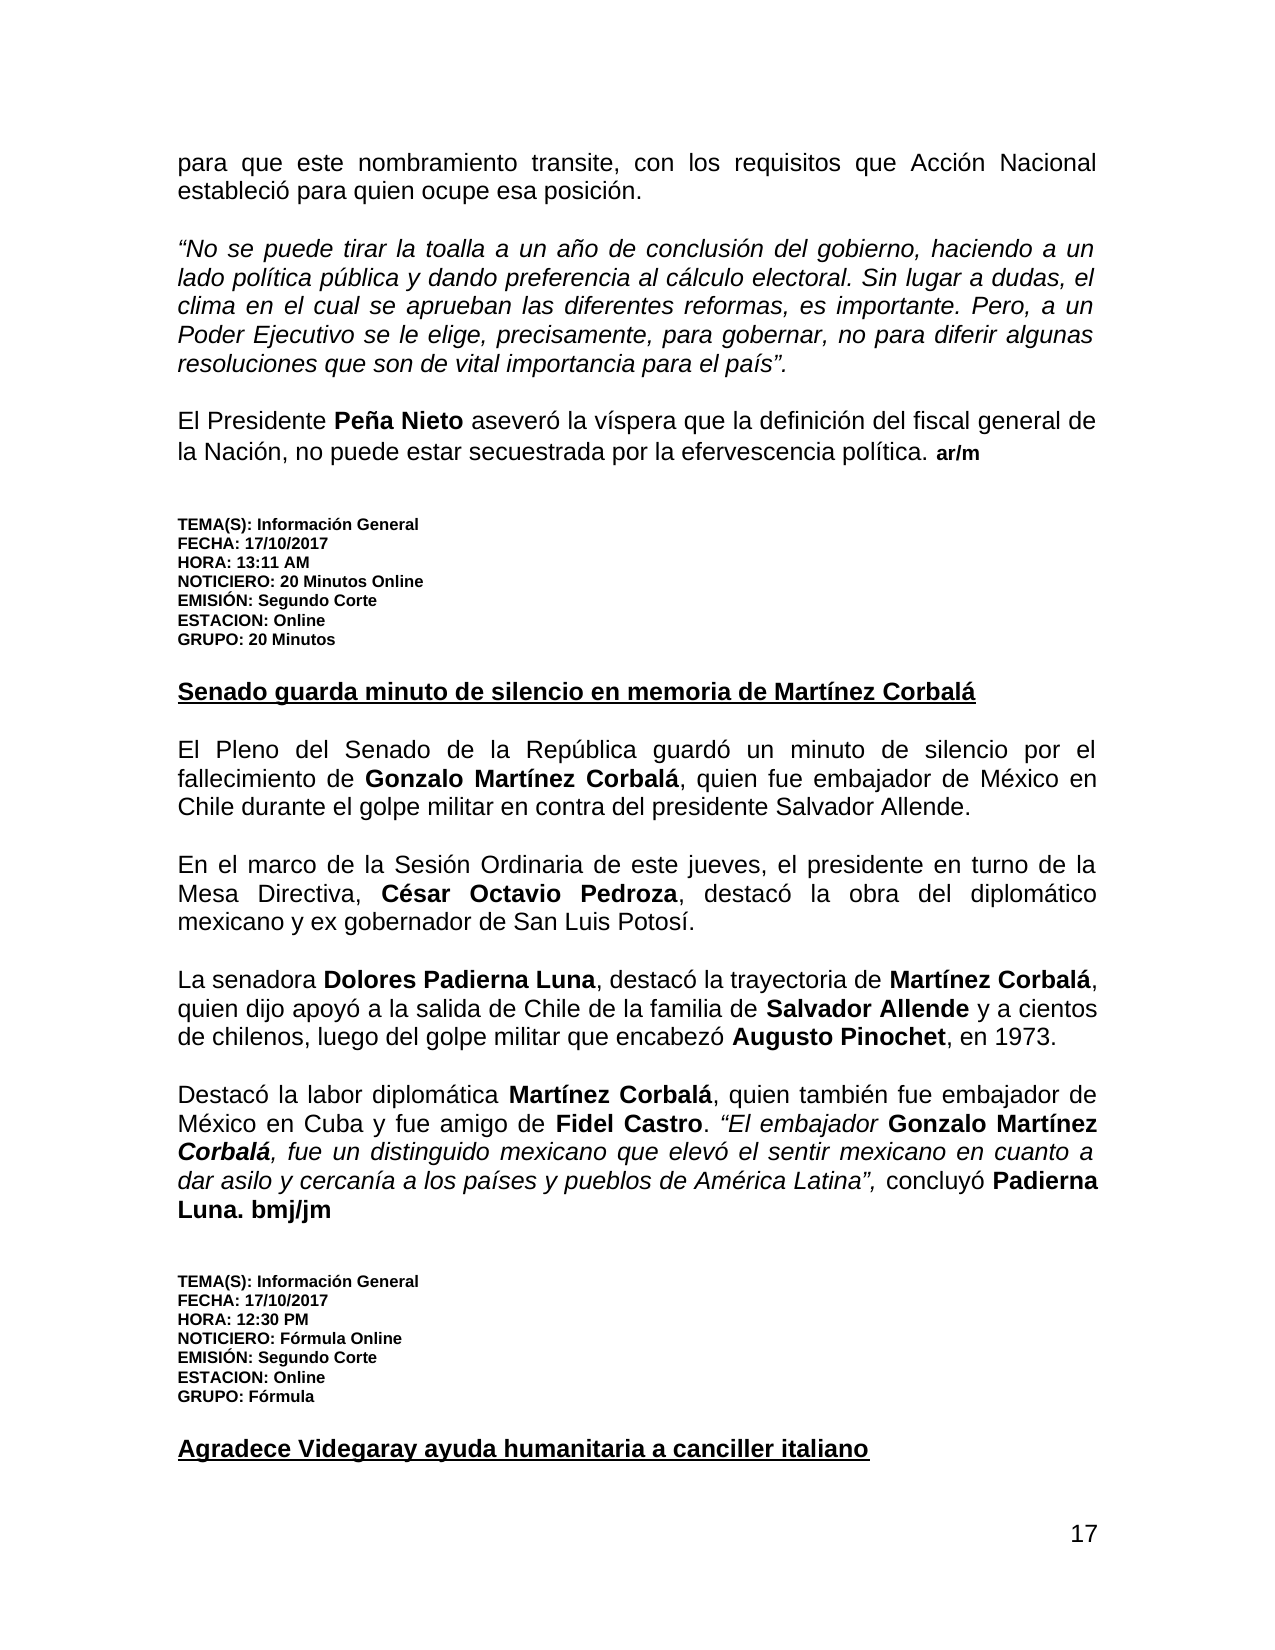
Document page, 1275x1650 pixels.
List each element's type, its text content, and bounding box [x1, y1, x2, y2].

text FECHA: 17/10/2017 [177, 534, 1098, 553]
text Senado guarda minuto de silencio en memoria de Martínez Corbalá [177, 677, 1098, 706]
text Agradece Videgaray ayuda humanitaria a canciller italiano [177, 1434, 1098, 1463]
text Destacó la labor diplomática Martínez Corbalá, quien también fue embajador de México en Cuba y fue amigo de Fidel Castro. “El embajador Gonzalo Martínez Corbalá, fue un distinguido mexicano que elevó el sentir mexicano en cuanto a dar asilo y cercanía a los países y pueblos de América Latina”, concluyó Padierna Luna. bmj/jm [177, 1080, 1098, 1224]
text NOTICIERO: 20 Minutos Online [177, 572, 1098, 591]
text “No se puede tirar la toalla a un año de conclusión del gobierno, haciendo a un lado política pública y dando preferencia al cálculo electoral. Sin lugar a dudas, el clima en el cual se aprueban las diferentes reformas, es importante. Pero, a un Poder Ejecutivo se le elige, precisamente, para gobernar, no para diferir algunas resoluciones que son de vital importancia para el país”. [177, 234, 1098, 378]
text EMISIÓN: Segundo Corte [177, 591, 1098, 610]
text ESTACION: Online [177, 1367, 1098, 1387]
text El Pleno del Senado de la República guardó un minuto de silencio por el fallecimiento de Gonzalo Martínez Corbalá, quien fue embajador de México en Chile durante el golpe militar en contra del presidente Salvador Allende. [177, 735, 1098, 821]
text FECHA: 17/10/2017 [177, 1291, 1098, 1310]
text HORA: 13:11 AM [177, 553, 1098, 572]
text NOTICIERO: Fórmula Online [177, 1329, 1098, 1348]
text En el marco de la Sesión Ordinaria de este jueves, el presidente en turno de la Mesa Directiva, César Octavio Pedroza, destacó la obra del diplomático mexicano y ex gobernador de San Luis Potosí. [177, 850, 1098, 936]
text GRUPO: 20 Minutos [177, 629, 1098, 649]
text ESTACION: Online [177, 610, 1098, 629]
text GRUPO: Fórmula [177, 1387, 1098, 1406]
text HORA: 12:30 PM [177, 1310, 1098, 1329]
text EMISIÓN: Segundo Corte [177, 1348, 1098, 1367]
text TEMA(S): Información General [177, 1272, 1098, 1291]
text TEMA(S): Información General [177, 514, 1098, 534]
text El Presidente Peña Nieto aseveró la víspera que la definición del fiscal general de la Nación, no puede estar secuestrada por la efervescencia política. ar/m [177, 406, 1098, 465]
text La senadora Dolores Padierna Luna, destacó la trayectoria de Martínez Corbalá, quien dijo apoyó a la salida de Chile de la familia de Salvador Allende y a cientos de chilenos, luego del golpe militar que encabezó Augusto Pinochet, en 1973. [177, 965, 1098, 1051]
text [177, 148, 1098, 205]
